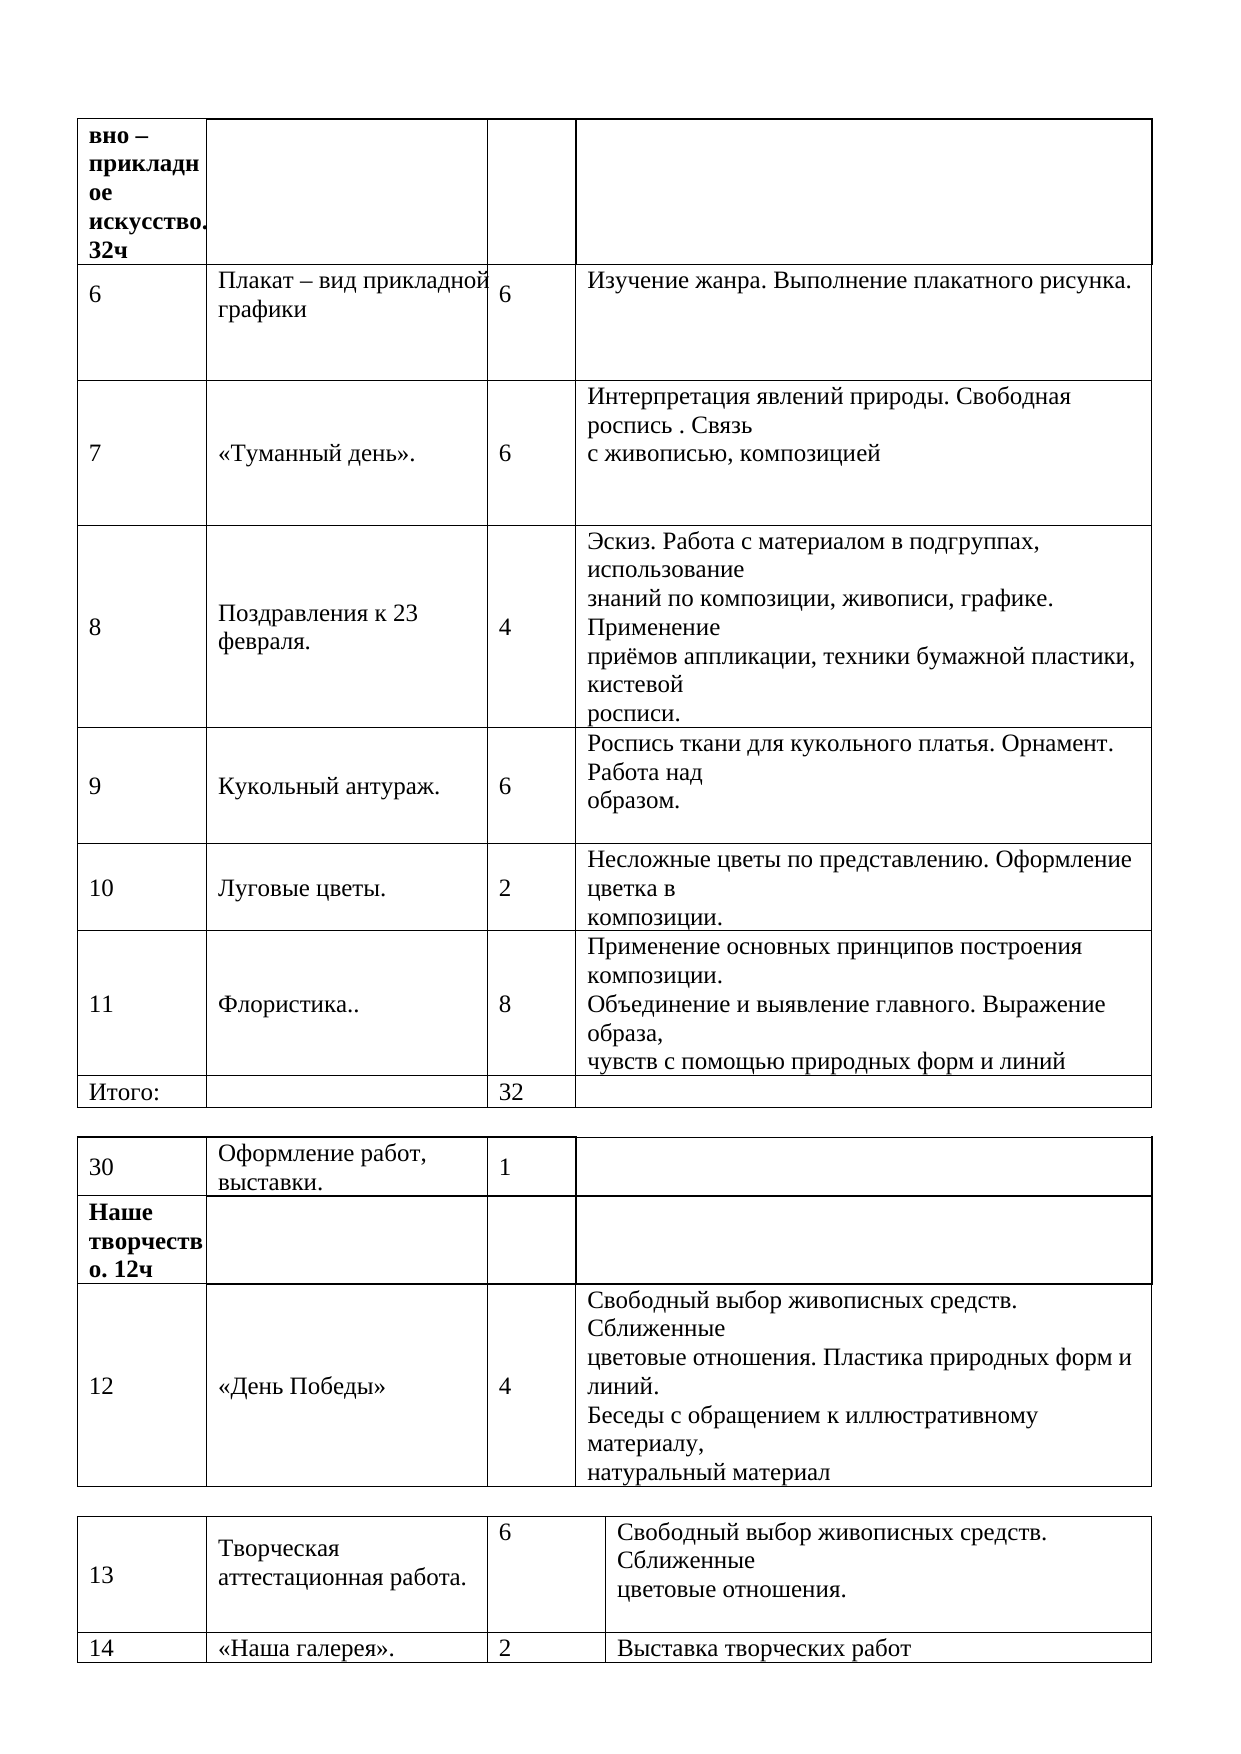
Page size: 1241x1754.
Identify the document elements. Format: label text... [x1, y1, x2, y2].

table_cell [488, 1197, 575, 1283]
table_cell 6 [488, 728, 575, 843]
table_cell 6 [488, 381, 575, 525]
table_header Творческая аттестационная работа. [207, 1517, 487, 1632]
table_cell [577, 120, 1151, 263]
table_cell Плакат – вид прикладной графики [207, 265, 487, 380]
table_cell Несложные цветы по представлению. Оформление цветка в композиции. [576, 844, 1151, 930]
table_cell Луговые цветы. [207, 844, 487, 930]
table_cell «День Победы» [207, 1285, 487, 1486]
table_header 6 [488, 1517, 605, 1632]
table_cell 4 [488, 1285, 575, 1486]
table_cell Эскиз. Работа с материалом в подгруппах, использование знаний по композиции, живописи, графике. Применение приёмов аппликации, техники бумажной пластики, кистевой росписи. [576, 526, 1151, 727]
table_cell [577, 1197, 1151, 1283]
table_cell Кукольный антураж. [207, 728, 487, 843]
table_cell [576, 1076, 1151, 1107]
table_cell Поздравления к 23 февраля. [207, 526, 487, 727]
table_cell 2 [488, 844, 575, 930]
table_header 1 [488, 1138, 575, 1195]
table_cell Флористика.. [207, 931, 487, 1075]
table_header 30 [78, 1138, 206, 1195]
table_cell 11 [78, 931, 206, 1075]
table_cell 8 [488, 931, 575, 1075]
table_header Оформление работ, выставки. [207, 1138, 487, 1195]
table_cell [207, 1076, 487, 1107]
table_cell 12 [78, 1284, 206, 1486]
table_cell [488, 120, 575, 263]
table_cell 7 [78, 381, 206, 525]
table_cell 14 [78, 1633, 206, 1662]
table_cell 8 [78, 526, 206, 727]
table_cell Изучение жанра. Выполнение плакатного рисунка. [576, 265, 1151, 380]
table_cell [78, 119, 206, 263]
table_cell 10 [78, 844, 206, 930]
table_cell Итого: [78, 1076, 206, 1107]
table_cell [207, 120, 487, 263]
table_cell «Туманный день». [207, 381, 487, 525]
table_cell [207, 1197, 487, 1283]
table_cell Интерпретация явлений природы. Свободная роспись . Связь с живописью, композицией [576, 381, 1151, 525]
table_cell 6 [78, 265, 206, 380]
table_header [577, 1138, 1151, 1195]
table_cell 2 [488, 1633, 605, 1662]
table_cell Роспись ткани для кукольного платья. Орнамент. Работа над образом. [576, 728, 1151, 843]
table_cell 4 [488, 526, 575, 727]
table_cell 9 [78, 728, 206, 843]
table_cell Наше творчество. 12ч [78, 1196, 206, 1283]
table_cell «Наша галерея». [207, 1633, 487, 1662]
table_header Свободный выбор живописных средств. Сближенные цветовые отношения. [606, 1517, 1151, 1632]
table_cell 32 [488, 1076, 575, 1107]
table_header 13 [78, 1517, 206, 1632]
table_cell 6 [488, 265, 575, 380]
table_cell Свободный выбор живописных средств. Сближенные цветовые отношения. Пластика природных форм и линий. Беседы с обращением к иллюстративному материалу, натуральный материал [576, 1285, 1151, 1486]
table_cell Применение основных принципов построения композиции. Объединение и выявление главного. Выражение образа, чувств с помощью природных форм и линий [576, 931, 1151, 1075]
table_cell Выставка творческих работ [606, 1633, 1151, 1662]
